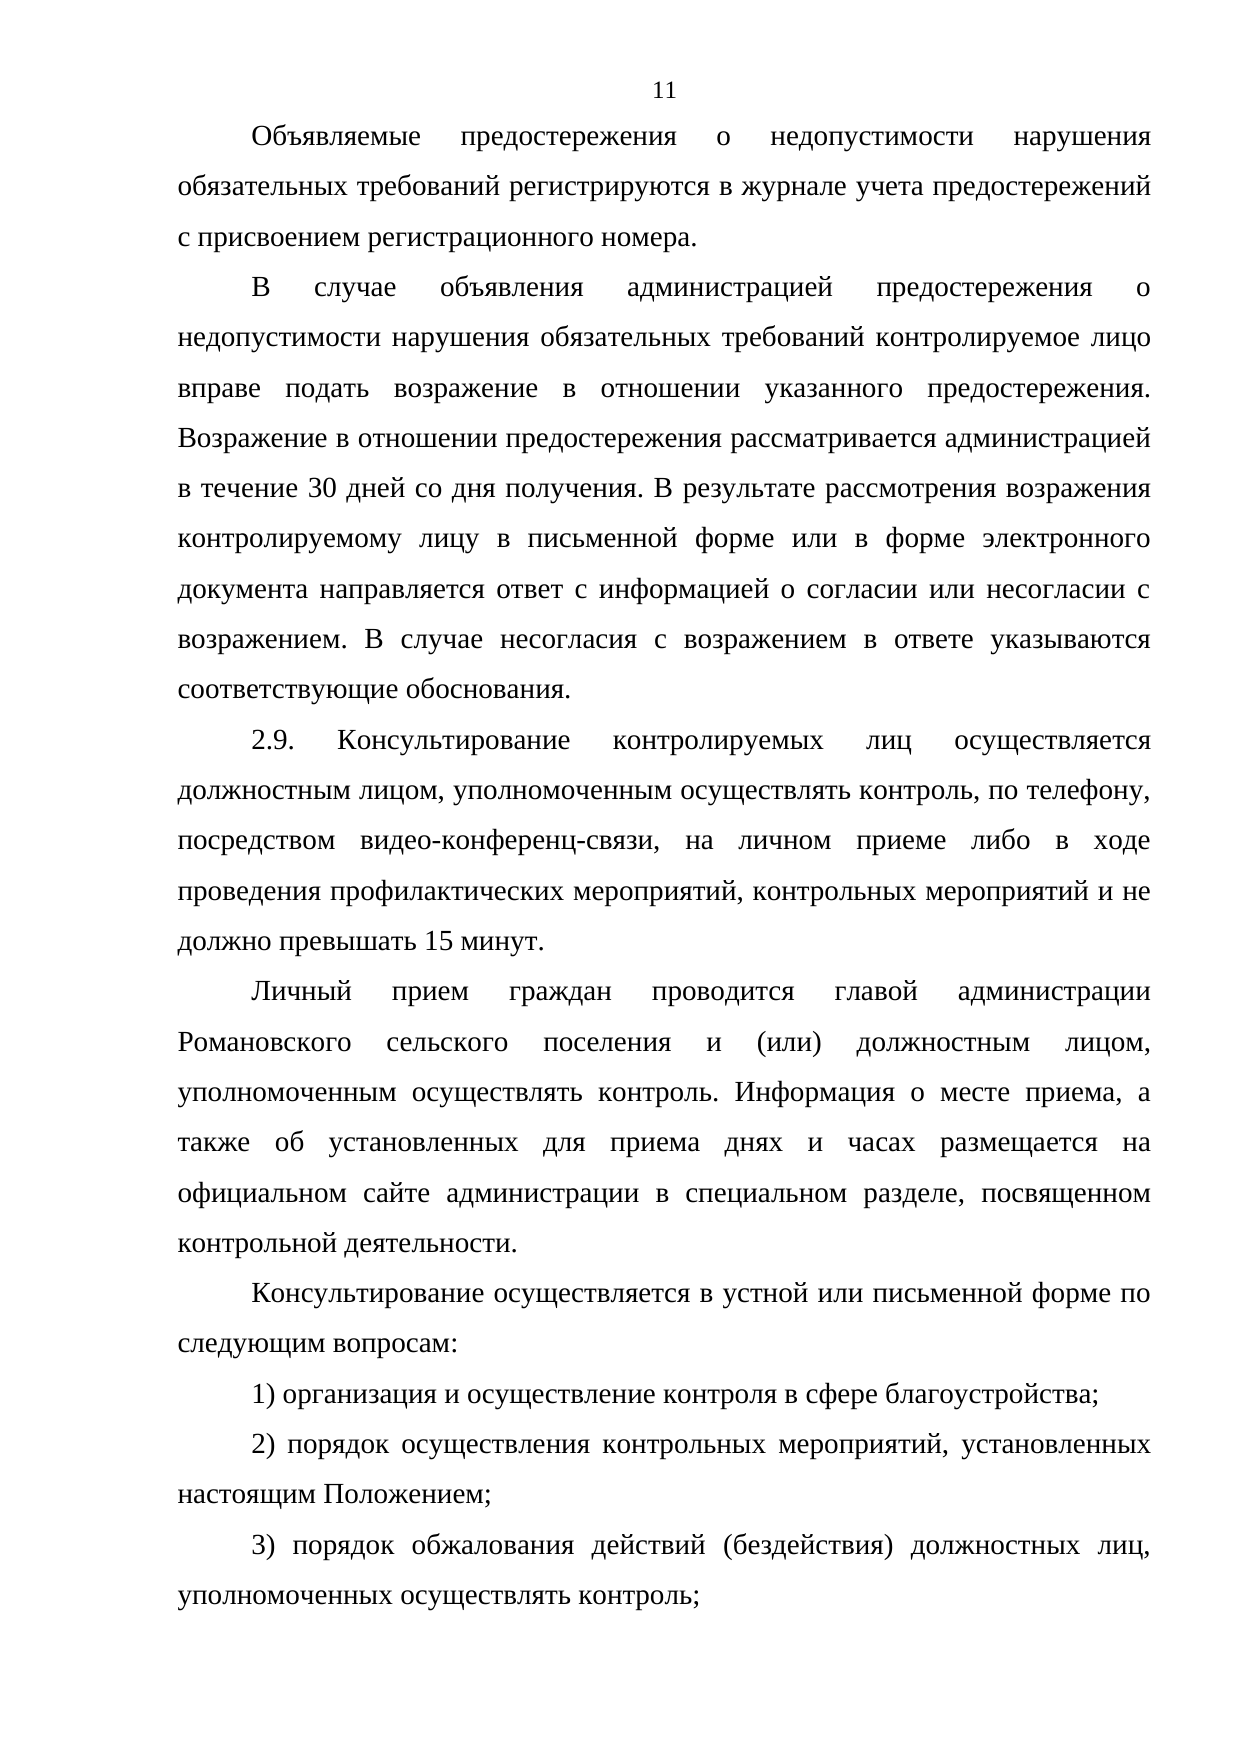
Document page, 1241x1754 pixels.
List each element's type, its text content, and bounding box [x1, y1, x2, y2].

text 2) порядок осуществления контрольных мероприятий, установленных настоящим Положением; [177, 1426, 1152, 1510]
text Личный прием граждан проводится главой администрации Романовского сельского поселения и (или) должностным лицом, уполномоченным осуществлять контроль. Информация о месте приема, а также об установленных для приема днях и часах размещается на официальном сайте администрации в специальном разделе, посвященном контрольной деятельности. [177, 973, 1152, 1258]
text 2.9. Консультирование контролируемых лиц осуществляется должностным лицом, уполномоченным осуществлять контроль, по телефону, посредством видео-конференц-связи, на личном приеме либо в ходе проведения профилактических мероприятий, контрольных мероприятий и не должно превышать 15 минут. [177, 722, 1152, 957]
text 3) порядок обжалования действий (бездействия) должностных лиц, уполномоченных осуществлять контроль; [177, 1527, 1152, 1611]
text Консультирование осуществляется в устной или письменной форме по следующим вопросам: [177, 1275, 1152, 1359]
text 1) организация и осуществление контроля в сфере благоустройства; [177, 1376, 1152, 1409]
text В случае объявления администрацией предостережения о недопустимости нарушения обязательных требований контролируемое лицо вправе подать возражение в отношении указанного предостережения. Возражение в отношении предостережения рассматривается администрацией в течение 30 дней со дня получения. В результате рассмотрения возражения контролируемому лицу в письменной форме или в форме электронного документа направляется ответ с информацией о согласии или несогласии с возражением. В случае несогласия с возражением в ответе указываются соответствующие обоснования. [177, 269, 1152, 705]
text Объявляемые предостережения о недопустимости нарушения обязательных требований регистрируются в журнале учета предостережений с присвоением регистрационного номера. [177, 118, 1152, 252]
